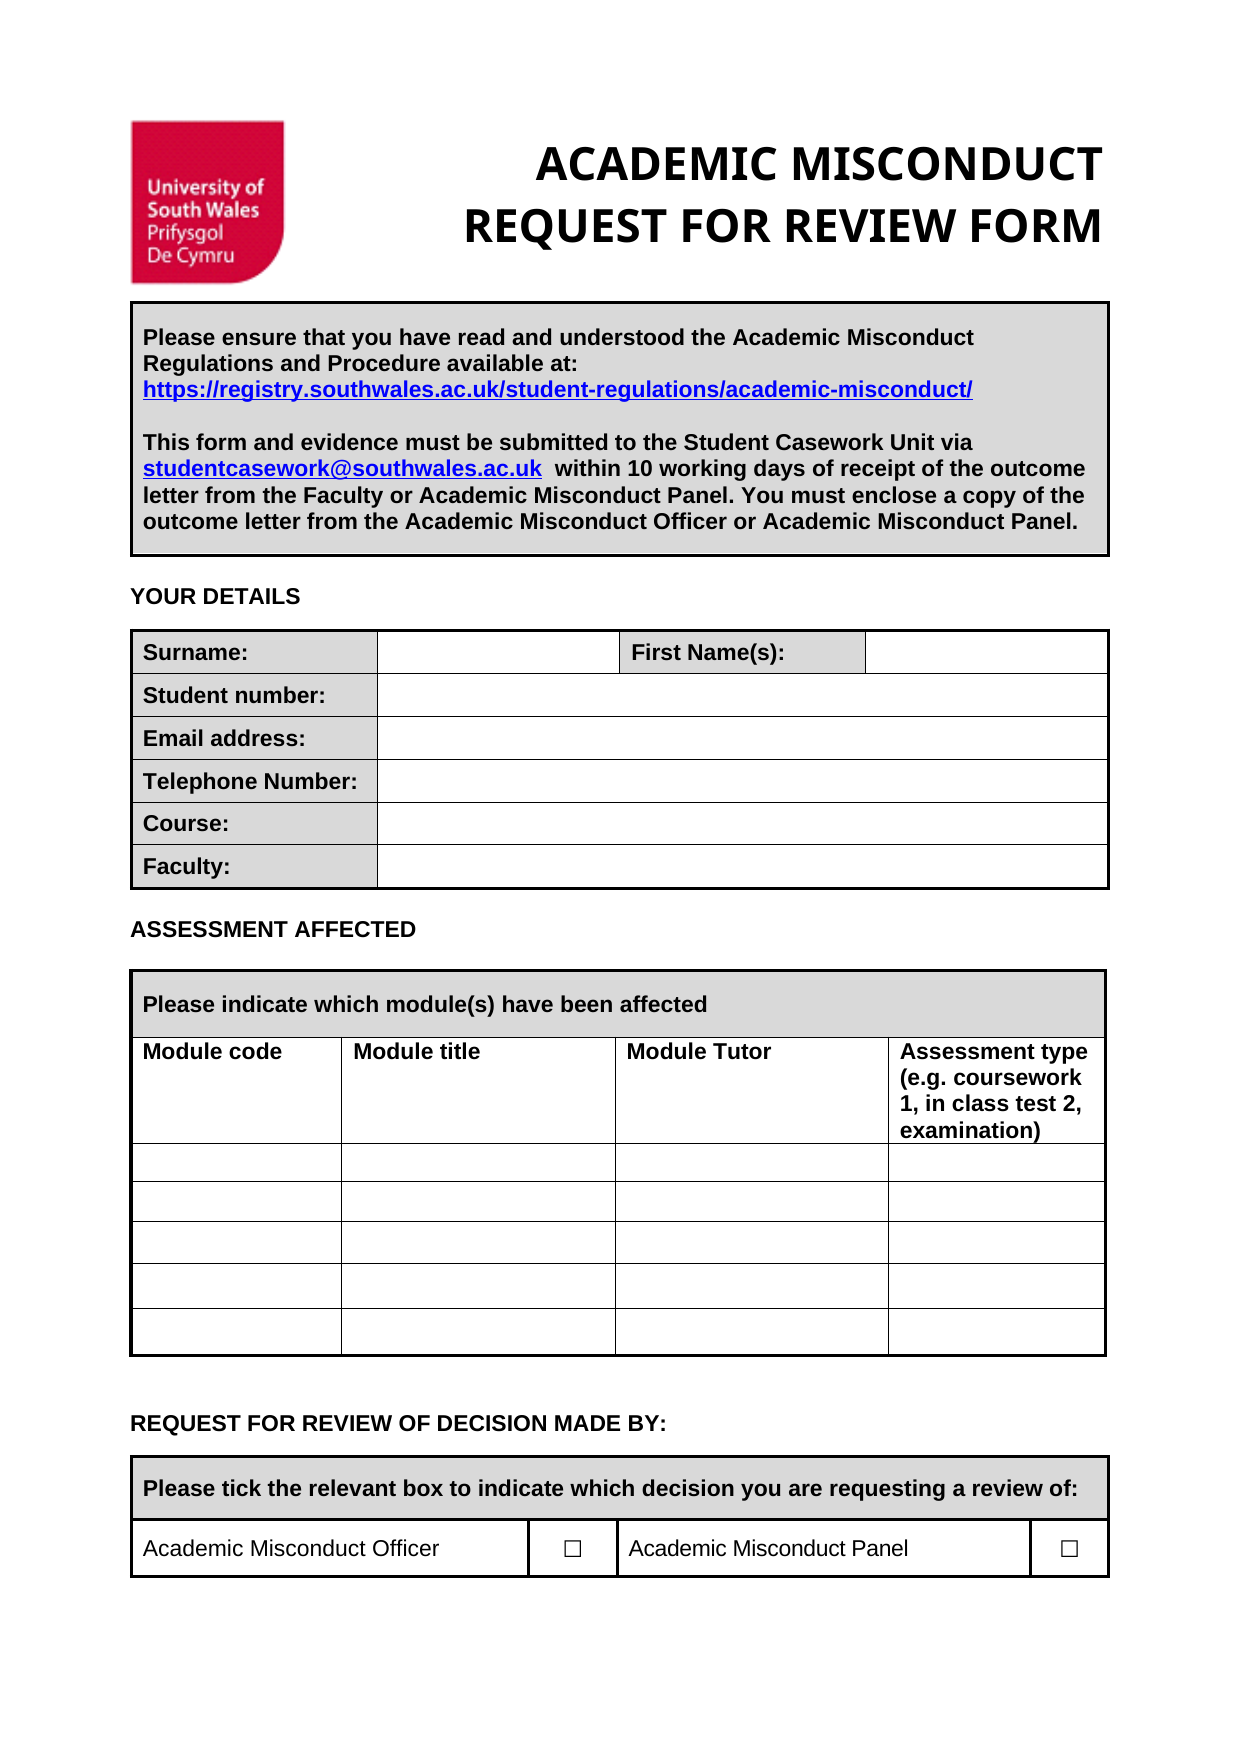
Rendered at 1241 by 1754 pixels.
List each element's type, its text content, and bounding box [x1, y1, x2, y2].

table_cell [616, 1182, 888, 1221]
table_cell [378, 717, 1107, 759]
table_cell [342, 1222, 615, 1263]
text YOUR DETAILS [130, 583, 1110, 609]
table_cell [342, 1182, 615, 1221]
table_cell [889, 1222, 1104, 1263]
table_cell Telephone Number: [133, 760, 377, 802]
table_cell [889, 1264, 1104, 1308]
table_cell Academic Misconduct Panel [619, 1521, 1029, 1575]
table_cell [616, 1144, 888, 1181]
table_cell Email address: [133, 717, 377, 759]
table_cell [378, 845, 1107, 887]
table_cell [616, 1309, 888, 1354]
text ASSESSMENT AFFECTED [130, 916, 1110, 942]
table_cell [342, 1144, 615, 1181]
table_cell [133, 1144, 341, 1181]
table_cell [889, 1144, 1104, 1181]
table_cell Module code [133, 1038, 341, 1143]
table_cell [342, 1264, 615, 1308]
table_cell Student number: [133, 674, 377, 716]
table_cell Academic Misconduct Officer [133, 1521, 527, 1575]
table_header Please indicate which module(s) have been affected [133, 972, 1104, 1037]
table_cell [616, 1222, 888, 1263]
table_cell [378, 760, 1107, 802]
table_cell Faculty: [133, 845, 377, 887]
table_cell [616, 1264, 888, 1308]
table_cell [889, 1182, 1104, 1221]
table_cell [133, 1264, 341, 1308]
table_header [378, 632, 619, 673]
table_cell Course: [133, 803, 377, 844]
table_cell [378, 674, 1107, 716]
table_cell [133, 1182, 341, 1221]
table_cell [378, 803, 1107, 844]
table_cell [889, 1309, 1104, 1354]
table_cell [342, 1309, 615, 1354]
table_header Please ensure that you have read and understood the Academic Misconduct Regulations and Procedure available at: https://registry.southwales.ac.uk/student-regulations/academic-misconduct/ This form and evidence must be submitted to the Student Casework Unit via studentcasework@southwales.ac.uk within 10 working days of receipt of the outcome letter from the Faculty or Academic Misconduct Panel. You must enclose a copy of the outcome letter from the Academic Misconduct Officer or Academic Misconduct Panel. [133, 304, 1107, 553]
table_cell [133, 1309, 341, 1354]
table_header [866, 632, 1107, 673]
table_header First Name(s): [620, 632, 865, 673]
picture [115, 104, 302, 302]
table_header Please tick the relevant box to indicate which decision you are requesting a review of: [133, 1458, 1107, 1518]
table_cell Module title [342, 1038, 615, 1143]
table_cell Assessment type (e.g. coursework 1, in class test 2, examination) [889, 1038, 1104, 1143]
table_cell Module Tutor [616, 1038, 888, 1143]
table_header Surname: [133, 632, 377, 673]
text REQUEST FOR REVIEW OF DECISION MADE BY: [130, 1410, 1110, 1436]
table_cell [133, 1222, 341, 1263]
